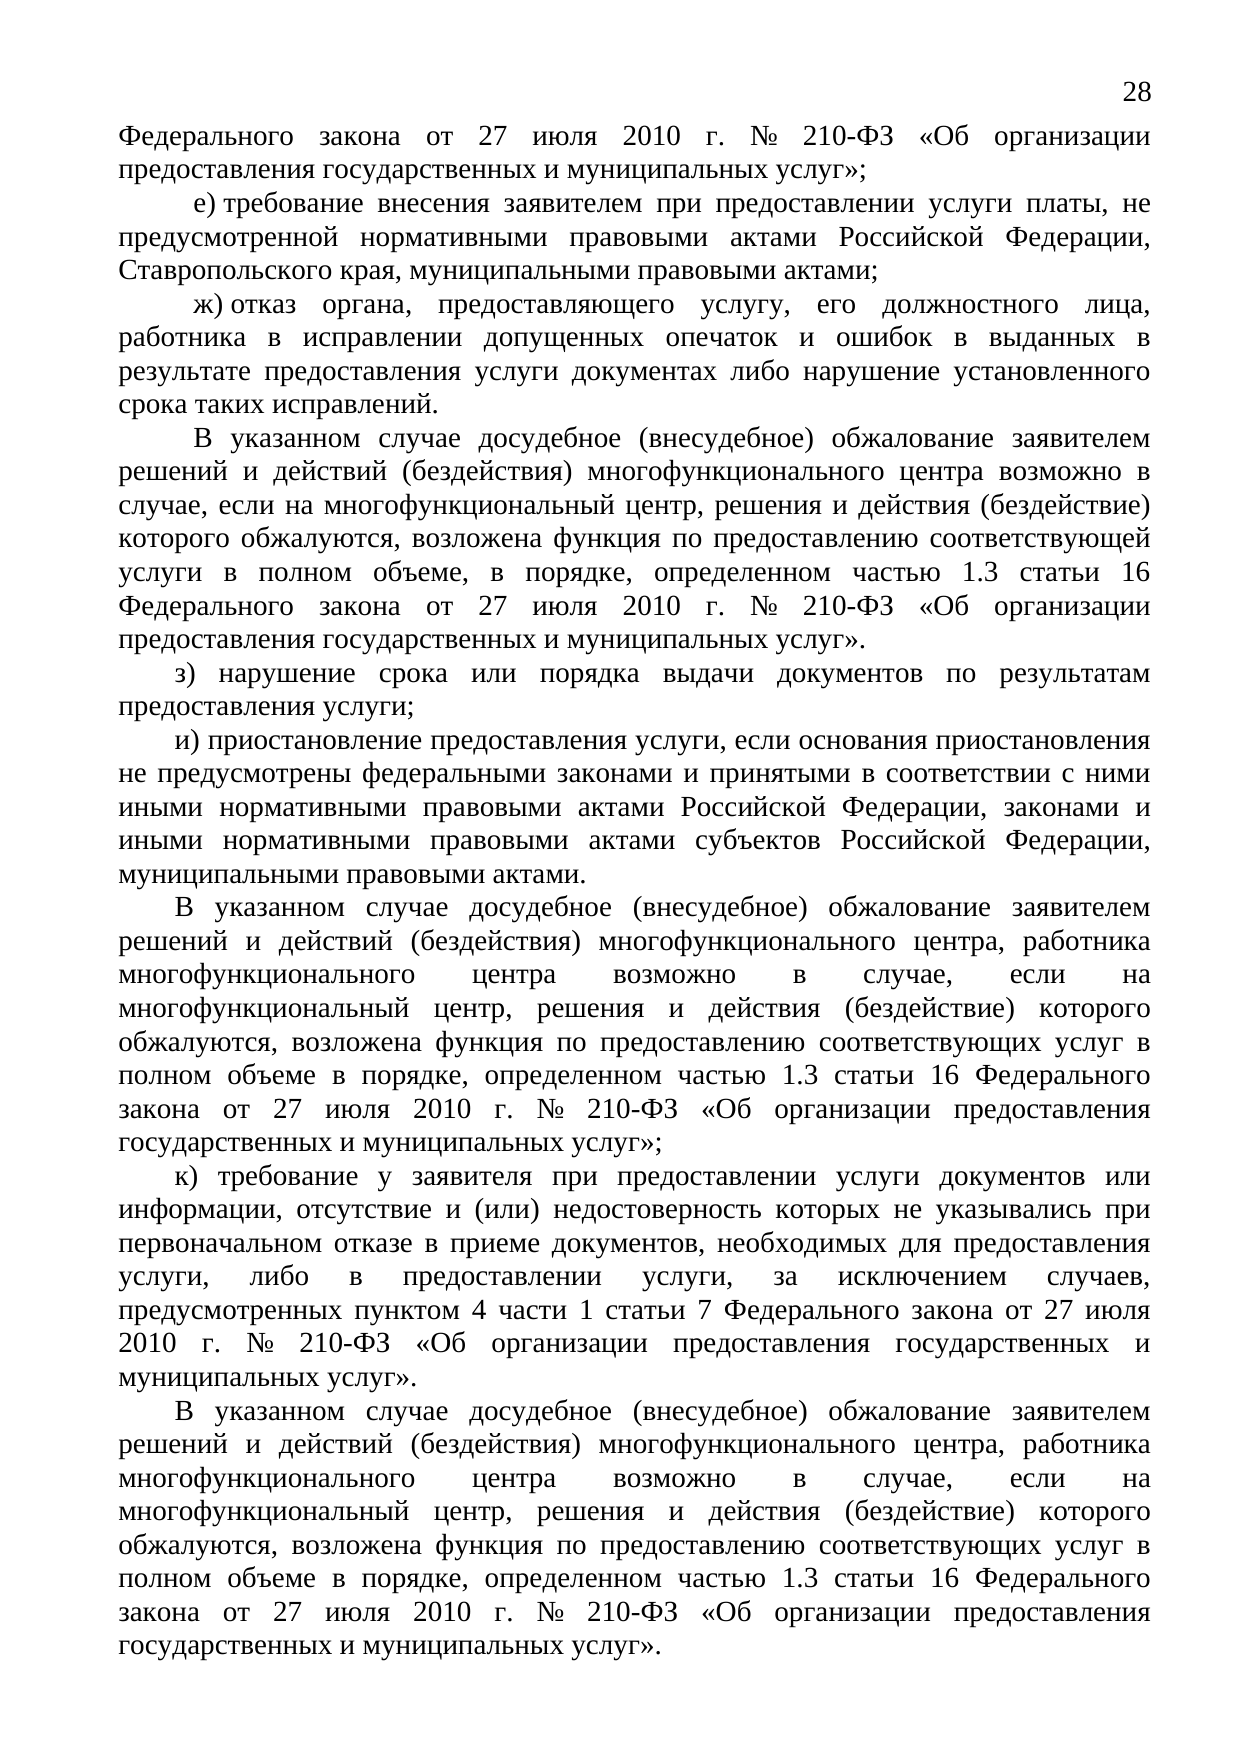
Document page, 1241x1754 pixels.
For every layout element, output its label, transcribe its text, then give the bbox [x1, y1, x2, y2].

text В указанном случае досудебное (внесудебное) обжалование заявителем решений и действий (бездействия) многофункционального центра возможно в случае, если на многофункциональный центр, решения и действия (бездействие) которого обжалуются, возложена функция по предоставлению соответствующей услуги в полном объеме, в порядке, определенном частью 1.3 статьи 16 Федерального закона от 27 июля 2010 г. № 210-ФЗ «Об организации предоставления государственных и муниципальных услуг». [118, 420, 1152, 655]
text з) нарушение срока или порядка выдачи документов по результатам предоставления услуги; [118, 655, 1152, 722]
text е) требование внесения заявителем при предоставлении услуги платы, не предусмотренной нормативными правовыми актами Российской Федерации, Ставропольского края, муниципальными правовыми актами; [118, 185, 1152, 286]
text В указанном случае досудебное (внесудебное) обжалование заявителем решений и действий (бездействия) многофункционального центра, работника многофункционального центра возможно в случае, если на многофункциональный центр, решения и действия (бездействие) которого обжалуются, возложена функция по предоставлению соответствующих услуг в полном объеме в порядке, определенном частью 1.3 статьи 16 Федерального закона от 27 июля 2010 г. № 210-ФЗ «Об организации предоставления государственных и муниципальных услуг». [118, 1393, 1152, 1661]
text В указанном случае досудебное (внесудебное) обжалование заявителем решений и действий (бездействия) многофункционального центра, работника многофункционального центра возможно в случае, если на многофункциональный центр, решения и действия (бездействие) которого обжалуются, возложена функция по предоставлению соответствующих услуг в полном объеме в порядке, определенном частью 1.3 статьи 16 Федерального закона от 27 июля 2010 г. № 210-ФЗ «Об организации предоставления государственных и муниципальных услуг»; [118, 889, 1152, 1158]
text ж) отказ органа, предоставляющего услугу, его должностного лица, работника в исправлении допущенных опечаток и ошибок в выданных в результате предоставления услуги документах либо нарушение установленного срока таких исправлений. [118, 286, 1152, 420]
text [118, 118, 1152, 185]
text к) требование у заявителя при предоставлении услуги документов или информации, отсутствие и (или) недостоверность которых не указывались при первоначальном отказе в приеме документов, необходимых для предоставления услуги, либо в предоставлении услуги, за исключением случаев, предусмотренных пунктом 4 части 1 статьи 7 Федерального закона от 27 июля 2010 г. № 210-ФЗ «Об организации предоставления государственных и муниципальных услуг». [118, 1158, 1152, 1393]
text и) приостановление предоставления услуги, если основания приостановления не предусмотрены федеральными законами и принятыми в соответствии с ними иными нормативными правовыми актами Российской Федерации, законами и иными нормативными правовыми актами субъектов Российской Федерации, муниципальными правовыми актами. [118, 722, 1152, 889]
